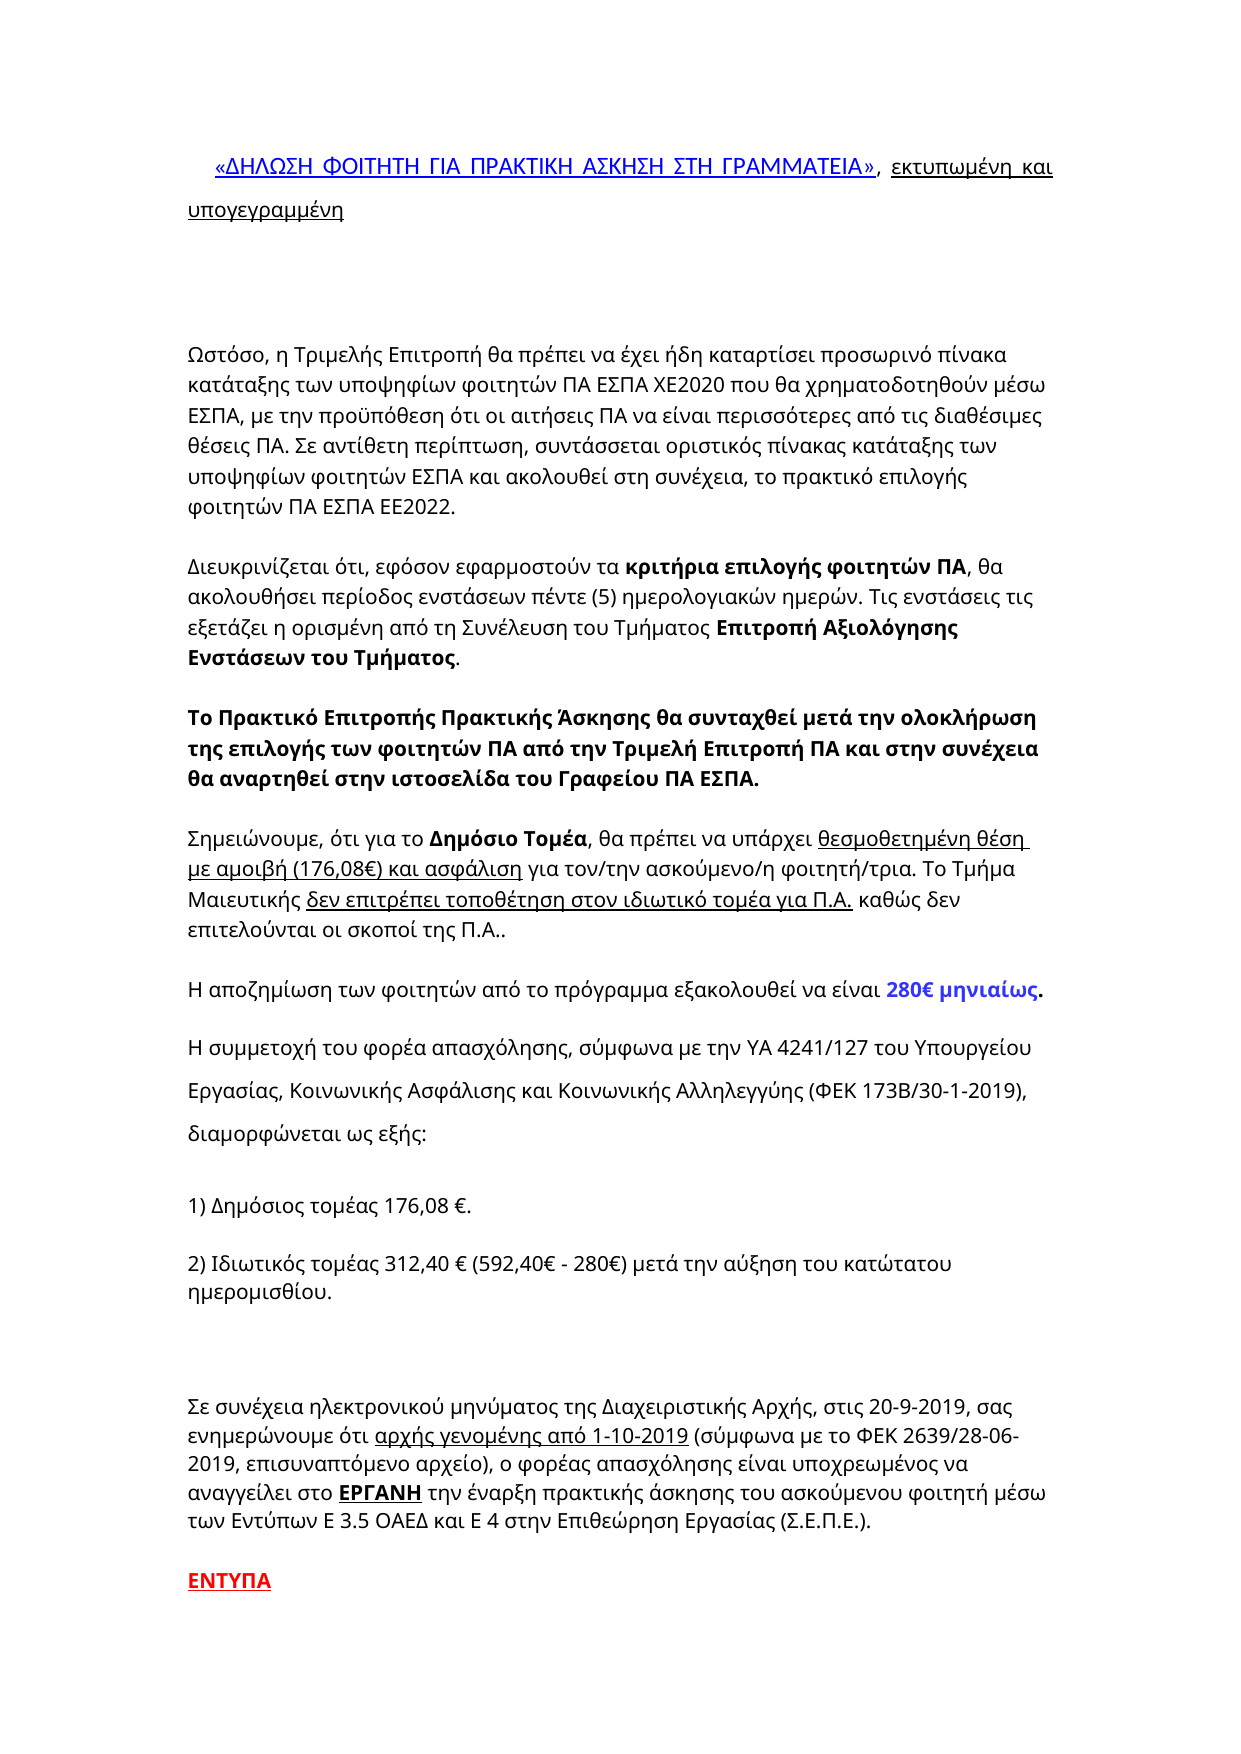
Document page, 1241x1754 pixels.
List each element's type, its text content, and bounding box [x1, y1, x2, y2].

text Διευκρινίζεται ότι, εφόσον εφαρμοστούν τα κριτήρια επιλογής φοιτητών ΠΑ, θα ακολουθήσει περίοδος ενστάσεων πέντε (5) ημερολογιακών ημερών. Τις ενστάσεις τις εξετάζει η ορισμένη από τη Συνέλευση του Τμήματος Επιτροπή Αξιολόγησης Ενστάσεων του Τμήματος. [187, 550, 1053, 672]
text «ΔΗΛΩΣΗ ΦΟΙΤΗΤΗ ΓΙΑ ΠΡΑΚΤΙΚΗ ΑΣΚΗΣΗ ΣΤΗ ΓΡΑΜΜΑΤΕΙΑ», εκτυπωμένη και υπογεγραμμένη [150, 150, 1053, 223]
text 2) Ιδιωτικός τομέας 312,40 € (592,40€ - 280€) μετά την αύξηση του κατώτατου ημερομισθίου. [187, 1249, 1053, 1306]
text ΕΝΤΥΠΑ [187, 1564, 1053, 1594]
text Το Πρακτικό Επιτροπής Πρακτικής Άσκησης θα συνταχθεί μετά την ολοκλήρωση της επιλογής των φοιτητών ΠΑ από την Τριμελή Επιτροπή ΠΑ και στην συνέχεια θα αναρτηθεί στην ιστοσελίδα του Γραφείου ΠΑ ΕΣΠΑ. [187, 701, 1053, 793]
text Η συμμετοχή του φορέα απασχόλησης, σύμφωνα με την ΥΑ 4241/127 του Υπουργείου Εργασίας, Κοινωνικής Ασφάλισης και Κοινωνικής Αλληλεγγύης (ΦΕΚ 173Β/30-1-2019), διαμορφώνεται ως εξής: [187, 1033, 1053, 1148]
text Σε συνέχεια ηλεκτρονικού μηνύματος της Διαχειριστικής Αρχής, στις 20-9-2019, σας ενημερώνουμε ότι αρχής γενομένης από 1-10-2019 (σύμφωνα με το ΦΕΚ 2639/28-06-2019, επισυναπτόμενο αρχείο), ο φορέας απασχόλησης είναι υποχρεωμένος να αναγγείλει στο ΕΡΓΑΝΗ την έναρξη πρακτικής άσκησης του ασκούμενου φοιτητή μέσω των Εντύπων Ε 3.5 ΟΑΕΔ και Ε 4 στην Επιθεώρηση Εργασίας (Σ.Ε.Π.Ε.). [187, 1392, 1053, 1534]
text Σημειώνουμε, ότι για το Δημόσιο Τομέα, θα πρέπει να υπάρχει θεσμοθετημένη θέση με αμοιβή (176,08€) και ασφάλιση για τον/την ασκούμενο/η φοιτητή/τρια. Το Τμήμα Μαιευτικής δεν επιτρέπει τοποθέτηση στον ιδιωτικό τομέα για Π.Α. καθώς δεν επιτελούνται οι σκοποί της Π.Α.. [187, 822, 1053, 944]
text Η αποζημίωση των φοιτητών από το πρόγραμμα εξακολουθεί να είναι 280€ μηνιαίως. [187, 973, 1053, 1004]
text 1) Δημόσιος τομέας 176,08 €. [187, 1191, 1053, 1219]
text Ωστόσο, η Τριμελής Επιτροπή θα πρέπει να έχει ήδη καταρτίσει προσωρινό πίνακα κατάταξης των υποψηφίων φοιτητών ΠΑ ΕΣΠΑ ΧΕ2020 που θα χρηματοδοτηθούν μέσω ΕΣΠΑ, με την προϋπόθεση ότι οι αιτήσεις ΠΑ να είναι περισσότερες από τις διαθέσιμες θέσεις ΠΑ. Σε αντίθετη περίπτωση, συντάσσεται οριστικός πίνακας κατάταξης των υποψηφίων φοιτητών ΕΣΠΑ και ακολουθεί στη συνέχεια, το πρακτικό επιλογής φοιτητών ΠΑ ΕΣΠΑ ΕΕ2022. [187, 338, 1053, 521]
